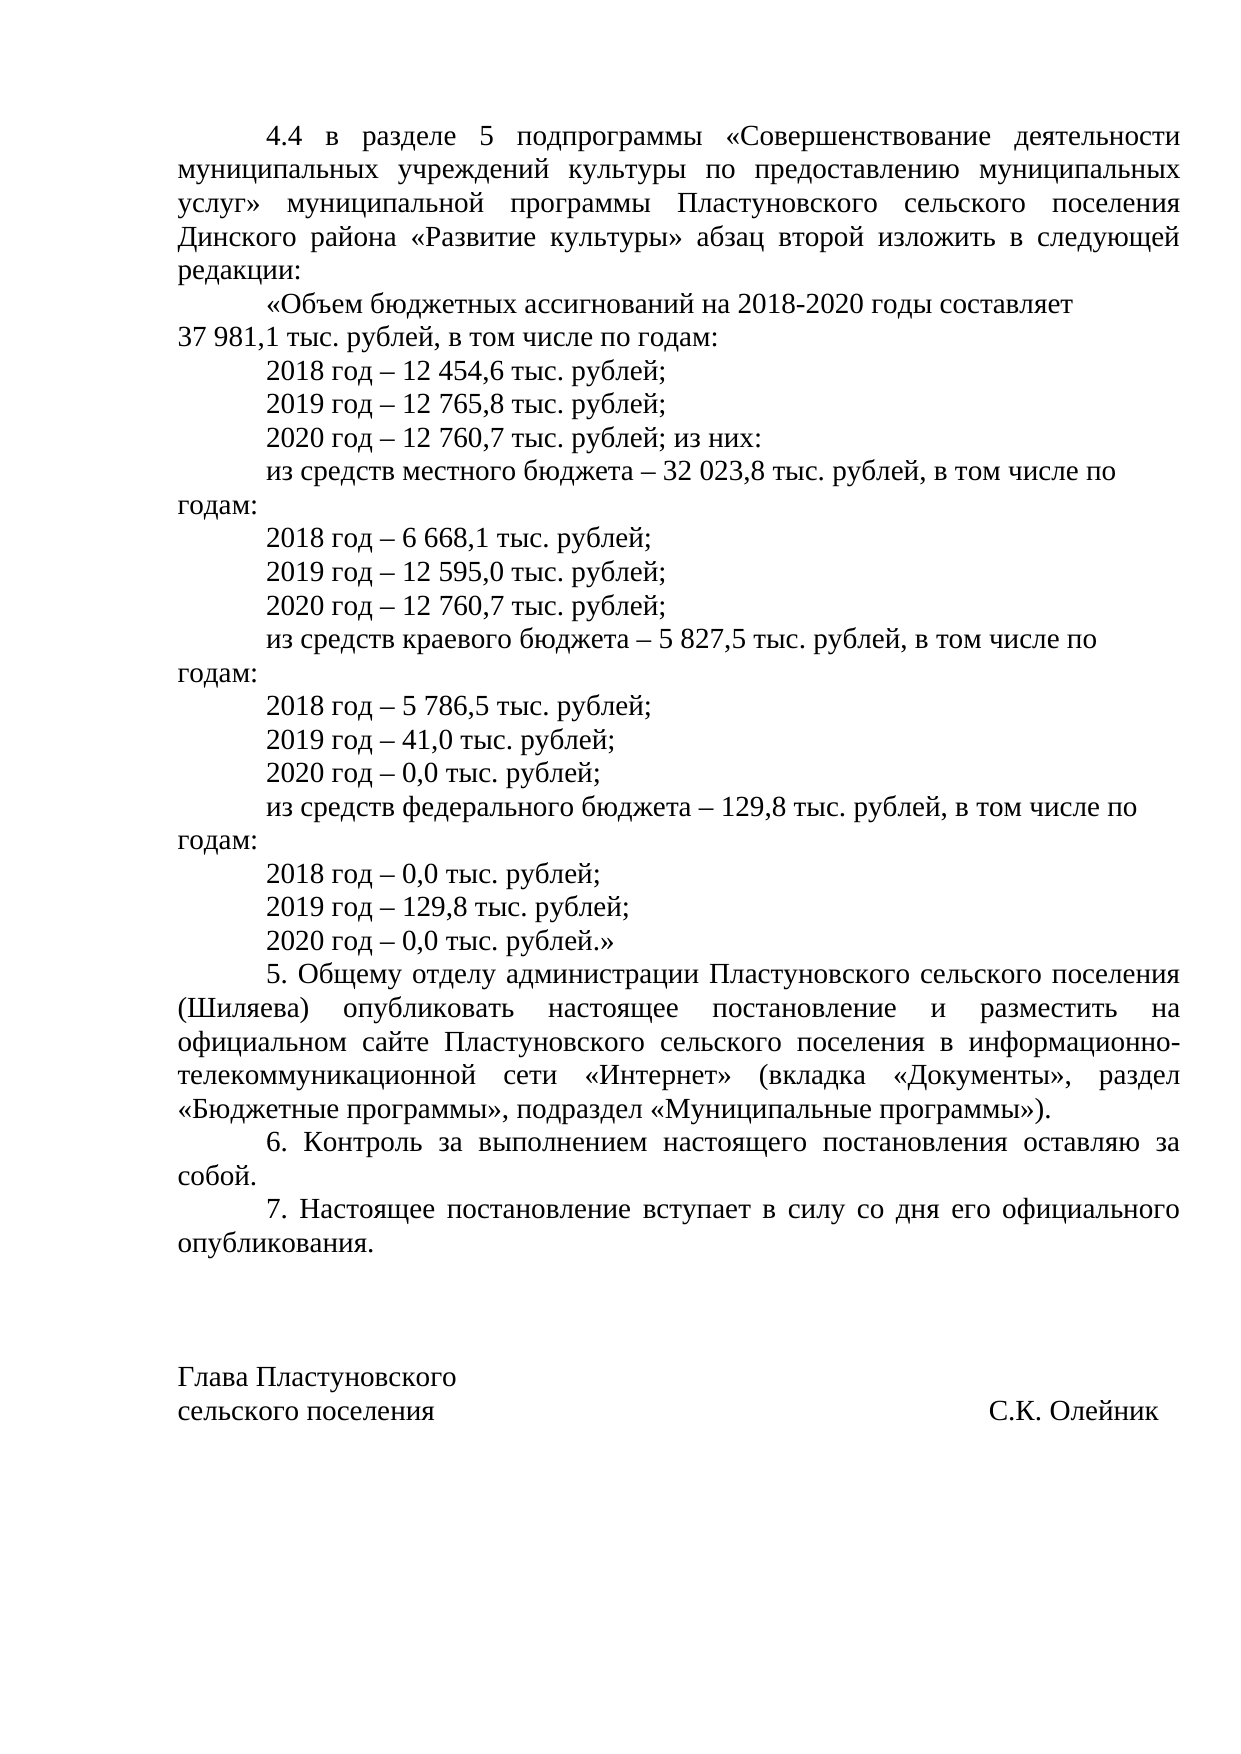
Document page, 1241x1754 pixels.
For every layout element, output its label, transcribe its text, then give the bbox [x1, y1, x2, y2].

text сельского поселения С.К. Олейник [177, 1393, 1181, 1426]
text 2019 год – 129,8 тыс. рублей; [177, 889, 1181, 923]
text 2019 год – 12 765,8 тыс. рублей; [177, 386, 1181, 420]
text 2018 год – 12 454,6 тыс. рублей; [177, 353, 1181, 386]
text 4.4 в разделе 5 подпрограммы «Совершенствование деятельности муниципальных учреждений культуры по предоставлению муниципальных услуг» муниципальной программы Пластуновского сельского поселения Динского района «Развитие культуры» абзац второй изложить в следующей редакции: [177, 118, 1181, 286]
text из средств краевого бюджета – 5 827,5 тыс. рублей, в том числе по годам: [177, 621, 1181, 688]
text 2018 год – 5 786,5 тыс. рублей; [177, 688, 1181, 722]
text 2019 год – 12 595,0 тыс. рублей; [177, 554, 1181, 588]
text из средств местного бюджета – 32 023,8 тыс. рублей, в том числе по годам: [177, 453, 1181, 521]
text 2020 год – 12 760,7 тыс. рублей; [177, 588, 1181, 621]
text 6. Контроль за выполнением настоящего постановления оставляю за собой. [177, 1124, 1181, 1191]
text из средств федерального бюджета – 129,8 тыс. рублей, в том числе по годам: [177, 789, 1181, 856]
text «Объем бюджетных ассигнований на 2018-2020 годы составляет 37 981,1 тыс. рублей, в том числе по годам: [177, 286, 1181, 353]
text 2018 год – 6 668,1 тыс. рублей; [177, 521, 1181, 554]
text 2018 год – 0,0 тыс. рублей; [177, 856, 1181, 889]
text 5. Общему отделу администрации Пластуновского сельского поселения (Шиляева) опубликовать настоящее постановление и разместить на официальном сайте Пластуновского сельского поселения в информационно-телекоммуникационной сети «Интернет» (вкладка «Документы», раздел «Бюджетные программы», подраздел «Муниципальные программы»). [177, 957, 1181, 1124]
text 7. Настоящее постановление вступает в силу со дня его официального опубликования. [177, 1191, 1181, 1258]
text 2020 год – 0,0 тыс. рублей.» [177, 923, 1181, 957]
text 2019 год – 41,0 тыс. рублей; [177, 722, 1181, 755]
text 2020 год – 0,0 тыс. рублей; [177, 755, 1181, 789]
text 2020 год – 12 760,7 тыс. рублей; из них: [177, 420, 1181, 453]
text Глава Пластуновского [177, 1359, 1181, 1393]
